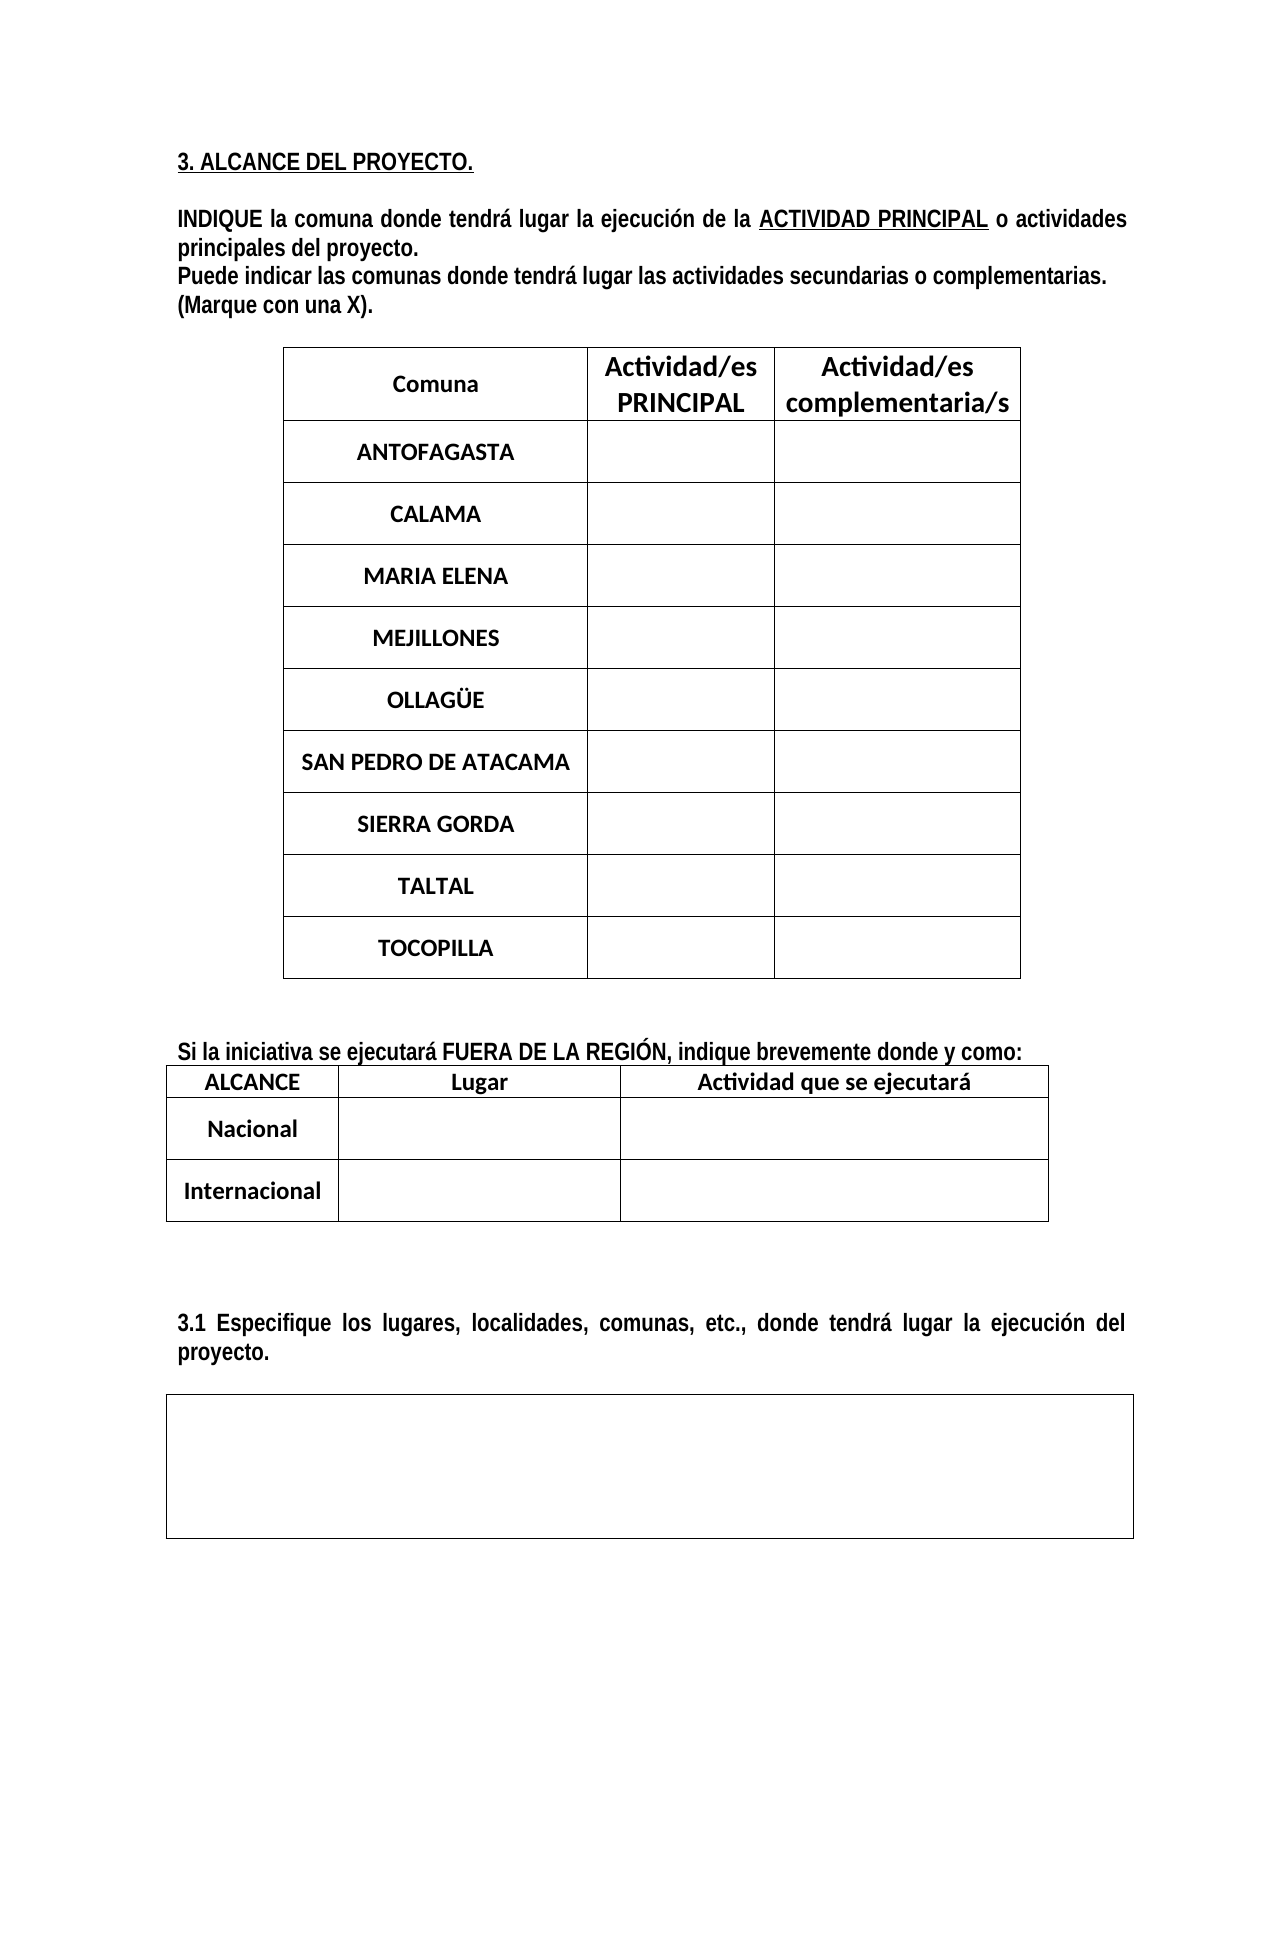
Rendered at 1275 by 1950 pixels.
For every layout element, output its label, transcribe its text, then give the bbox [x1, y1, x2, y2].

table_cell Nacional [167, 1098, 338, 1159]
table_cell [588, 545, 774, 606]
table_cell [775, 855, 1020, 916]
table_cell TALTAL [284, 855, 587, 916]
table_cell MEJILLONES [284, 607, 587, 668]
table_cell [588, 731, 774, 792]
table_cell [339, 1098, 620, 1159]
table_cell [621, 1098, 1048, 1159]
table_cell [775, 545, 1020, 606]
table_cell SAN PEDRO DE ATACAMA [284, 731, 587, 792]
table_header Actividad/es complementaria/s [775, 348, 1020, 419]
text Si la iniciativa se ejecutará FUERA DE LA REGIÓN, indique brevemente donde y como: [177, 1037, 1127, 1065]
table_cell SIERRA GORDA [284, 793, 587, 854]
table_cell CALAMA [284, 483, 587, 544]
table_cell OLLAGÜE [284, 669, 587, 730]
table_header [167, 1395, 1133, 1538]
table_cell [775, 421, 1020, 482]
text 3. ALCANCE DEL PROYECTO. [177, 147, 1127, 175]
table_cell Internacional [167, 1160, 338, 1221]
text Puede indicar las comunas donde tendrá lugar las actividades secundarias o complementarias. [177, 261, 1127, 290]
table_header Actividad que se ejecutará [621, 1066, 1048, 1097]
table_header ALCANCE [167, 1066, 338, 1097]
table_cell [775, 483, 1020, 544]
table_cell [621, 1160, 1048, 1221]
table_cell [588, 669, 774, 730]
table_cell [588, 421, 774, 482]
text (Marque con una X). [177, 290, 1127, 319]
table_cell [775, 669, 1020, 730]
table_cell MARIA ELENA [284, 545, 587, 606]
table_cell [775, 917, 1020, 978]
table_cell ANTOFAGASTA [284, 421, 587, 482]
text 3.1 Especifique los lugares, localidades, comunas, etc., donde tendrá lugar la ejecución del proyecto. [177, 1308, 1127, 1365]
text INDIQUE la comuna donde tendrá lugar la ejecución de la ACTIVIDAD PRINCIPAL o actividades principales del proyecto. [177, 204, 1127, 261]
table_cell [775, 731, 1020, 792]
table_header Actividad/es PRINCIPAL [588, 348, 774, 419]
table_cell TOCOPILLA [284, 917, 587, 978]
table_cell [588, 917, 774, 978]
table_cell [775, 793, 1020, 854]
table_cell [588, 483, 774, 544]
table_header Lugar [339, 1066, 620, 1097]
table_cell [339, 1160, 620, 1221]
table_cell [588, 607, 774, 668]
table_cell [775, 607, 1020, 668]
table_header Comuna [284, 348, 587, 419]
table_cell [588, 793, 774, 854]
table_cell [588, 855, 774, 916]
